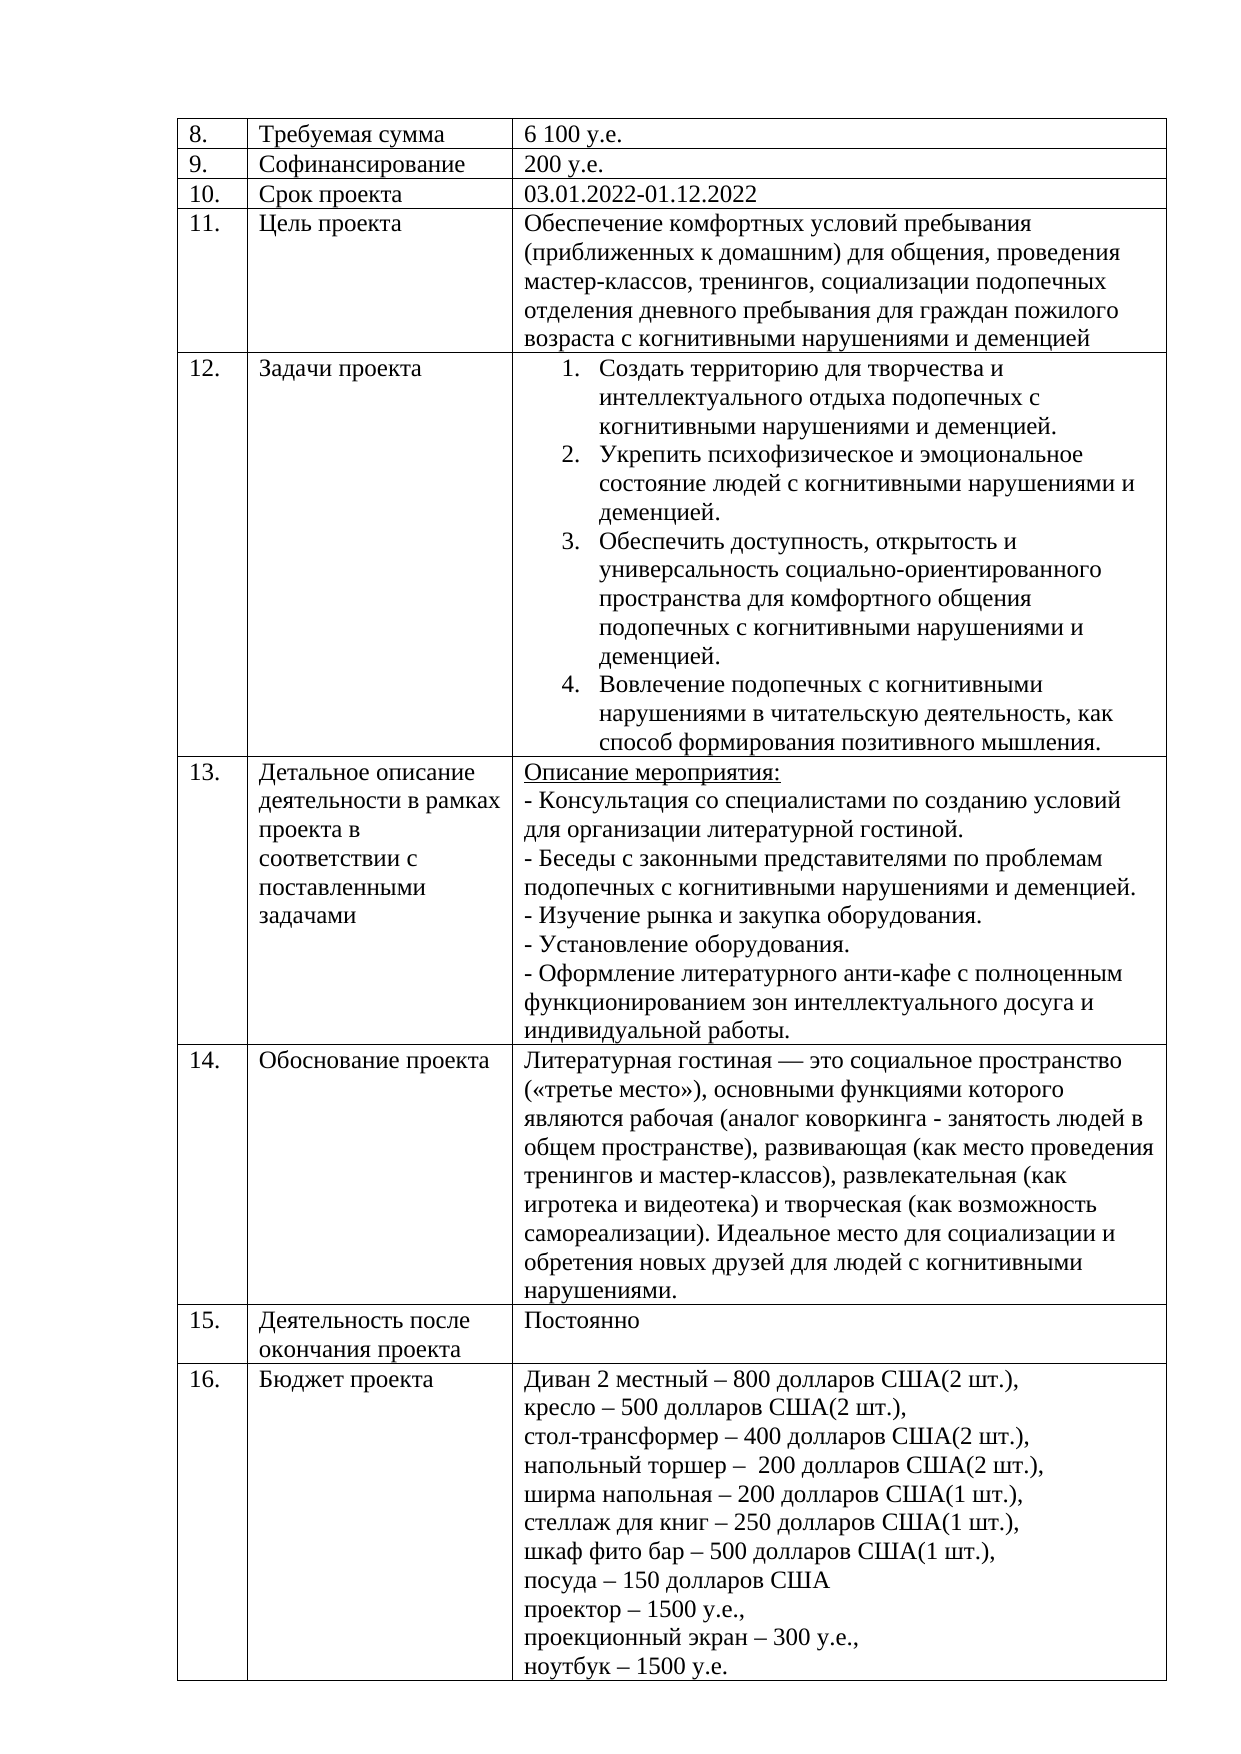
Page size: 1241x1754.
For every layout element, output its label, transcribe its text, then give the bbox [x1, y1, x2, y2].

table_cell Срок проекта [248, 179, 512, 207]
table_cell Цель проекта [248, 209, 512, 352]
table_cell Задачи проекта [248, 353, 512, 756]
table_cell Обеспечение комфортных условий пребывания (приближенных к домашним) для общения, проведения мастер-классов, тренингов, социализации подопечных отделения дневного пребывания для граждан пожилого возраста с когнитивными нарушениями и деменцией [513, 209, 1166, 352]
table_cell Диван 2 местный – 800 долларов США(2 шт.), кресло – 500 долларов США(2 шт.), стол-трансформер – 400 долларов США(2 шт.), напольный торшер – 200 долларов США(2 шт.), ширма напольная – 200 долларов США(1 шт.), стеллаж для книг – 250 долларов США(1 шт.), шкаф фито бар – 500 долларов США(1 шт.), посуда – 150 долларов США проектор – 1500 у.е., проекционный экран – 300 у.е., ноутбук – 1500 у.е. [513, 1364, 1166, 1680]
table_cell 200 у.е. [513, 149, 1166, 178]
table_cell 13. [178, 757, 247, 1044]
table_cell 15. [178, 1305, 247, 1363]
table_cell Детальное описание деятельности в рамках проекта в соответствии с поставленными задачами [248, 757, 512, 1044]
table_cell Описание мероприятия: - Консультация со специалистами по созданию условий для организации литературной гостиной. - Беседы с законными представителями по проблемам подопечных с когнитивными нарушениями и деменцией. - Изучение рынка и закупка оборудования. - Установление оборудования. - Оформление литературного анти-кафе с полноценным функционированием зон интеллектуального досуга и индивидуальной работы. [513, 757, 1166, 1044]
table_cell 8. [178, 119, 247, 148]
table_cell 12. [178, 353, 247, 756]
table_cell Деятельность после окончания проекта [248, 1305, 512, 1363]
table_cell Требуемая сумма [248, 119, 512, 148]
table_cell Обоснование проекта [248, 1045, 512, 1304]
table_cell 03.01.2022-01.12.2022 [513, 179, 1166, 207]
table_cell 16. [178, 1364, 247, 1680]
table_cell Бюджет проекта [248, 1364, 512, 1680]
table_cell 10. [178, 179, 247, 207]
table_cell 11. [178, 209, 247, 352]
table_cell Постоянно [513, 1305, 1166, 1363]
table_cell 14. [178, 1045, 247, 1304]
table_cell Литературная гостиная — это социальное пространство («третье место»), основными функциями которого являются рабочая (аналог коворкинга - занятость людей в общем пространстве), развивающая (как место проведения тренингов и мастер-классов), развлекательная (как игротека и видеотека) и творческая (как возможность самореализации). Идеальное место для социализации и обретения новых друзей для людей с когнитивными нарушениями. [513, 1045, 1166, 1304]
table_cell 9. [178, 149, 247, 178]
table_cell 6 100 у.е. [513, 119, 1166, 148]
table_cell Создать территорию для творчества и интеллектуального отдыха подопечных с когнитивными нарушениями и деменцией. Укрепить психофизическое и эмоциональное состояние людей с когнитивными нарушениями и деменцией. Обеспечить доступность, открытость и универсальность социально-ориентированного пространства для комфортного общения подопечных с когнитивными нарушениями и деменцией. Вовлечение подопечных с когнитивными нарушениями в читательскую деятельность, как способ формирования позитивного мышления. [513, 353, 1166, 756]
table_cell Софинансирование [248, 149, 512, 178]
